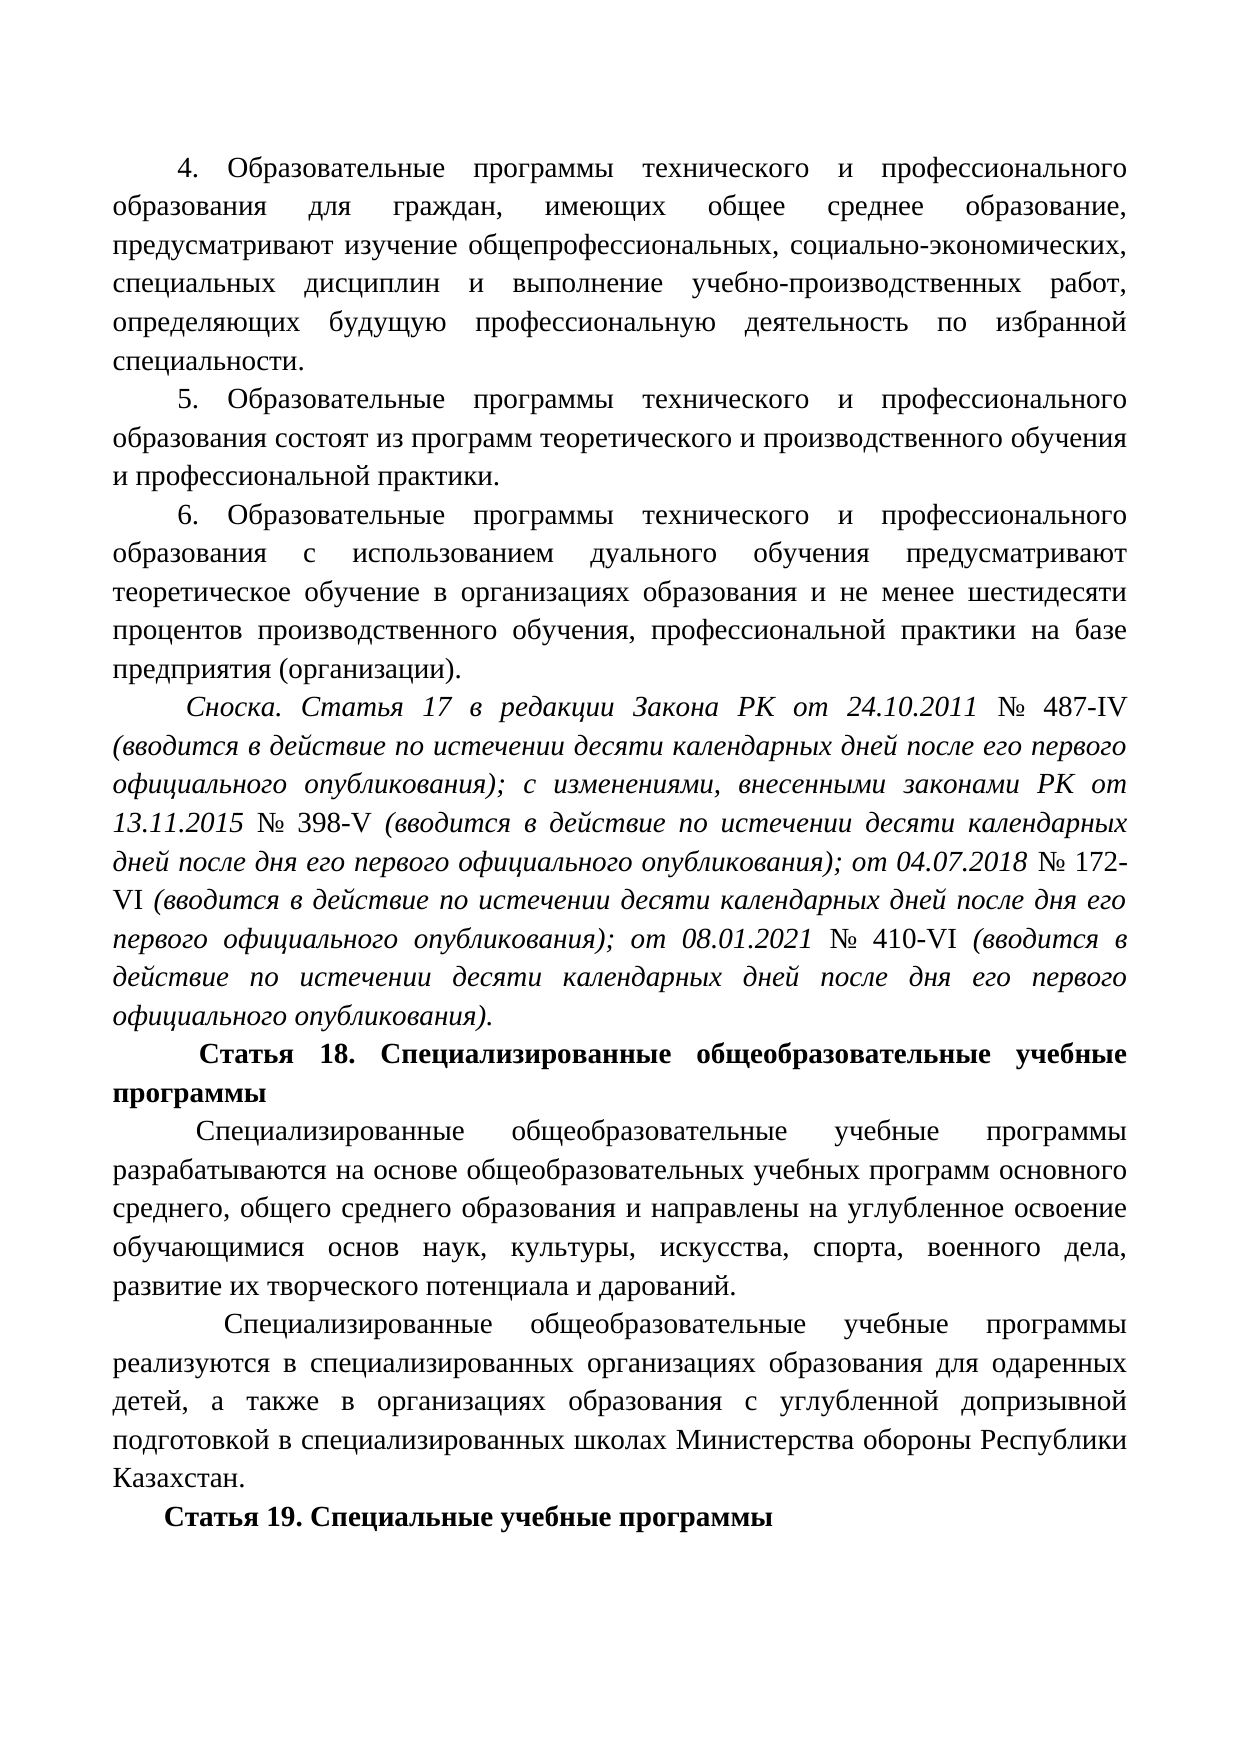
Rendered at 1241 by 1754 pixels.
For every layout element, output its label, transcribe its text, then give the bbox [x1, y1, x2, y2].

text Сноска. Статья 17 в редакции Закона РК от 24.10.2011 № 487-IV (вводится в действие по истечении десяти календарных дней после его первого официального опубликования); с изменениями, внесенными законами РК от 13.11.2015 № 398-V (вводится в действие по истечении десяти календарных дней после дня его первого официального опубликования); от 04.07.2018 № 172-VІ (вводится в действие по истечении десяти календарных дней после дня его первого официального опубликования); от 08.01.2021 № 410-VI (вводится в действие по истечении десяти календарных дней после дня его первого официального опубликования). [112, 689, 1128, 1031]
text Специализированные общеобразовательные учебные программы разрабатываются на основе общеобразовательных учебных программ основного среднего, общего среднего образования и направлены на углубленное освоение обучающимися основ наук, культуры, искусства, спорта, военного дела, развитие их творческого потенциала и дарований. [112, 1113, 1128, 1301]
text 5. Образовательные программы технического и профессионального образования состоят из программ теоретического и производственного обучения и профессиональной практики. [112, 381, 1128, 492]
text Статья 19. Специальные учебные программы [112, 1499, 1128, 1532]
text Статья 18. Специализированные общеобразовательные учебные программы [112, 1036, 1128, 1108]
text 4. Образовательные программы технического и профессионального образования для граждан, имеющих общее среднее образование, предусматривают изучение общепрофессиональных, социально-экономических, специальных дисциплин и выполнение учебно-производственных работ, определяющих будущую профессиональную деятельность по избранной специальности. [112, 150, 1128, 376]
text 6. Образовательные программы технического и профессионального образования с использованием дуального обучения предусматривают теоретическое обучение в организациях образования и не менее шестидесяти процентов производственного обучения, профессиональной практики на базе предприятия (организации). [112, 497, 1128, 684]
text Специализированные общеобразовательные учебные программы реализуются в специализированных организациях образования для одаренных детей, а также в организациях образования с углубленной допризывной подготовкой в специализированных школах Министерства обороны Республики Казахстан. [112, 1306, 1128, 1494]
